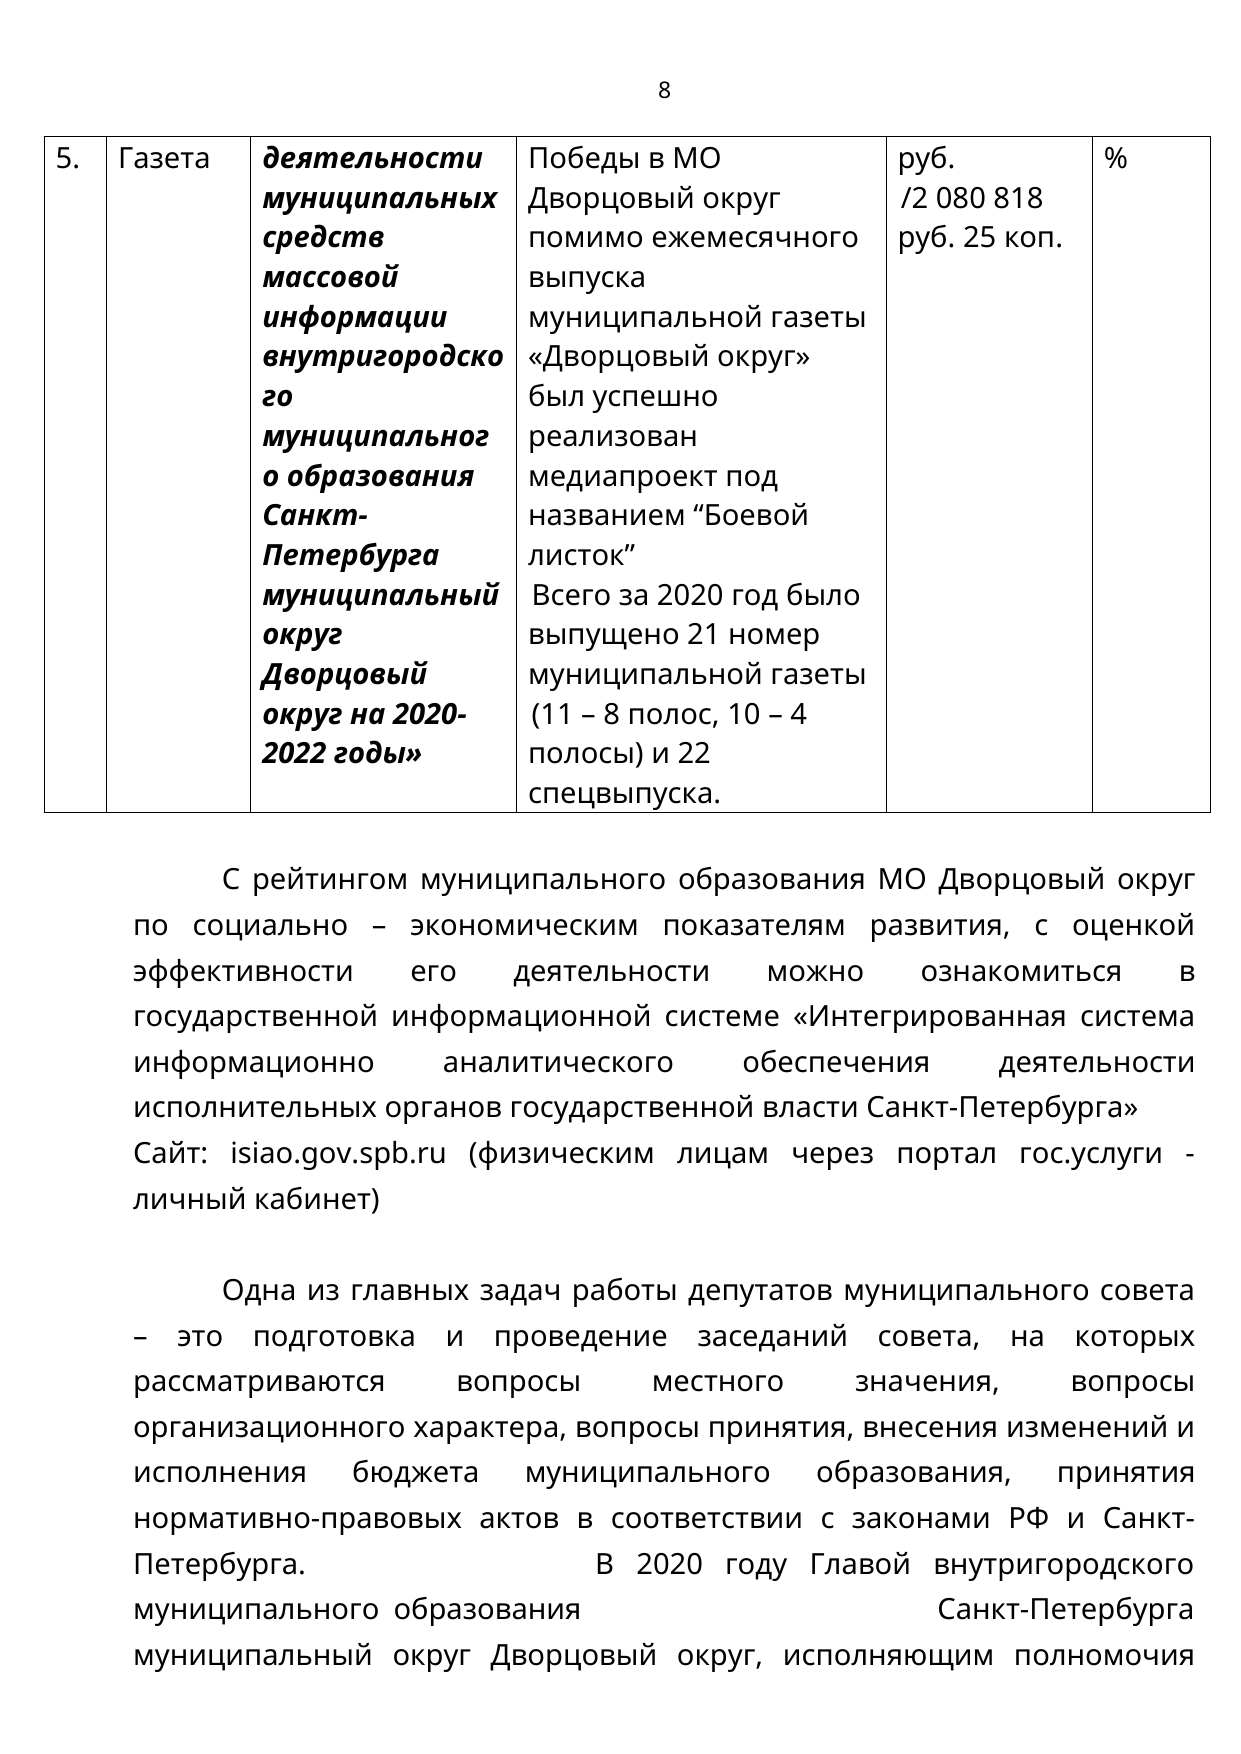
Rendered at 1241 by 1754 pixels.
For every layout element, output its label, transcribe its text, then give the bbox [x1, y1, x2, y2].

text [133, 1269, 1196, 1674]
table_cell Газета [107, 137, 250, 812]
table_cell 82,34% [1093, 137, 1210, 812]
text С рейтингом муниципального образования МО Дворцовый округ по социально – экономическим показателям развития, с оценкой эффективности его деятельности можно ознакомиться в государственной информационной системе «Интегрированная система информационно аналитического обеспечения деятельности исполнительных органов государственной власти Санкт-Петербурга» [133, 859, 1196, 1126]
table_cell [251, 137, 516, 812]
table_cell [887, 137, 1092, 812]
text Сайт: isiao.gov.spb.ru (физическим лицам через портал гос.услуги - личный кабинет) [133, 1132, 1196, 1218]
table_cell 55. [45, 137, 106, 812]
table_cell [517, 137, 886, 812]
